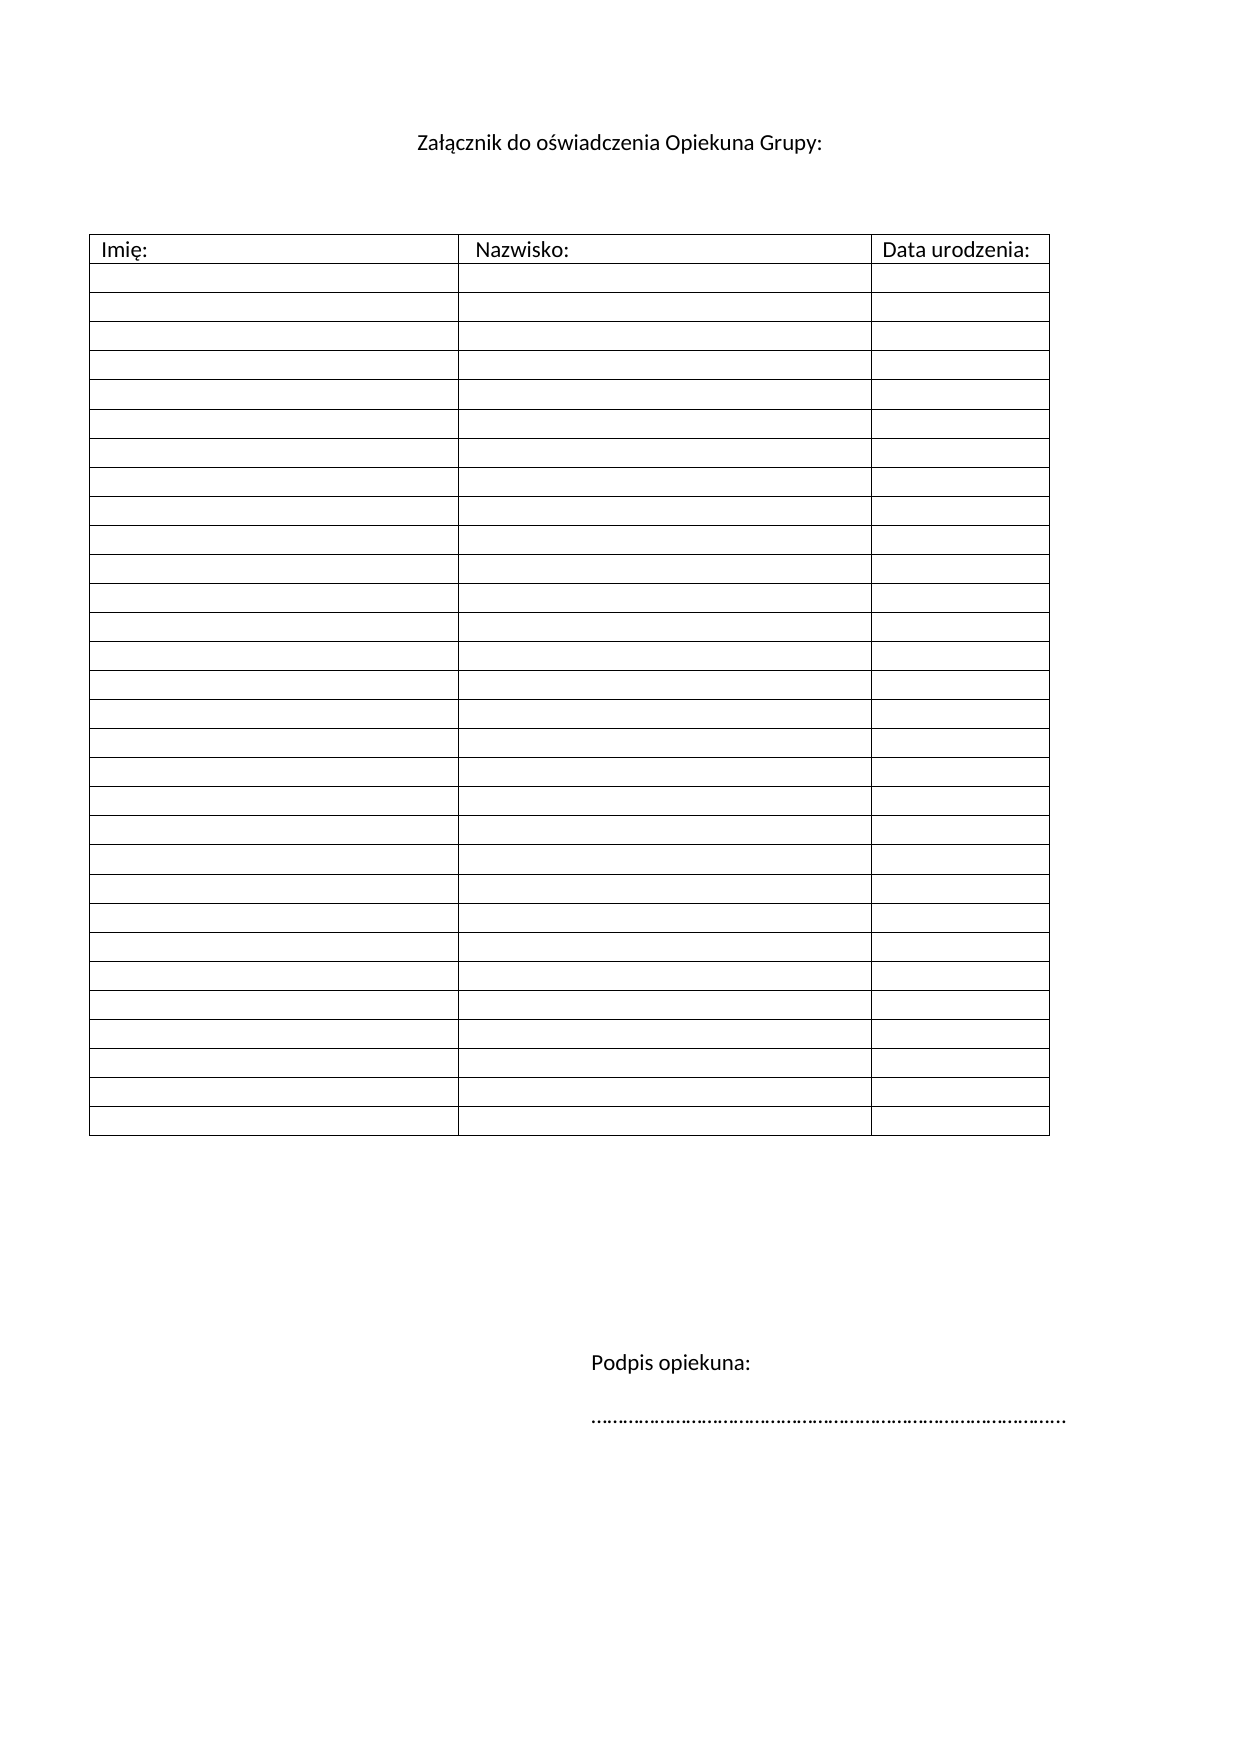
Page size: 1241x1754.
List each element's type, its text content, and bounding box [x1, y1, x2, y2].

table_cell [872, 991, 1049, 1019]
table_cell [459, 613, 871, 641]
table_cell [872, 845, 1049, 873]
table_cell [872, 526, 1049, 554]
table_cell [90, 293, 458, 321]
table_cell [90, 1078, 458, 1106]
table_cell [459, 1020, 871, 1048]
table_cell [459, 845, 871, 873]
table_cell [872, 642, 1049, 670]
table_cell [459, 758, 871, 786]
table_cell [872, 613, 1049, 641]
table_cell [872, 497, 1049, 525]
table_cell [90, 1049, 458, 1077]
table_cell [90, 787, 458, 815]
table_cell [90, 642, 458, 670]
table_cell [90, 497, 458, 525]
table_cell [459, 1107, 871, 1135]
table_cell [459, 991, 871, 1019]
table_cell [872, 700, 1049, 728]
table_cell [459, 1078, 871, 1106]
table_cell [872, 758, 1049, 786]
table_cell [872, 729, 1049, 757]
table_cell [459, 816, 871, 844]
text Podpis opiekuna: [591, 1348, 1165, 1376]
table_cell [459, 410, 871, 437]
table_cell [459, 497, 871, 525]
table_cell [90, 613, 458, 641]
table_cell [90, 875, 458, 902]
table_cell [90, 380, 458, 408]
table_cell [872, 439, 1049, 467]
table_cell [90, 962, 458, 990]
table_cell [872, 816, 1049, 844]
table_cell [90, 264, 458, 292]
table_cell [90, 700, 458, 728]
table_cell [459, 787, 871, 815]
table_cell [459, 700, 871, 728]
table_cell [459, 322, 871, 350]
table_cell [459, 962, 871, 990]
table_cell [872, 933, 1049, 961]
table_header Imię: [90, 235, 458, 263]
table_cell [459, 933, 871, 961]
table_cell [90, 816, 458, 844]
table_cell [90, 526, 458, 554]
table_cell [459, 729, 871, 757]
table_cell [459, 439, 871, 467]
table_cell [459, 671, 871, 699]
table_cell [872, 1049, 1049, 1077]
table_cell [90, 410, 458, 437]
table_cell [872, 410, 1049, 437]
table_cell [90, 351, 458, 379]
table_cell [872, 322, 1049, 350]
table_cell [459, 875, 871, 902]
table_cell [872, 1107, 1049, 1135]
table_cell [90, 904, 458, 932]
table_cell [90, 468, 458, 496]
table_cell [459, 468, 871, 496]
table_cell [872, 1020, 1049, 1048]
table_cell [90, 991, 458, 1019]
table_cell [872, 555, 1049, 583]
table_cell [90, 584, 458, 612]
table_cell [872, 671, 1049, 699]
table_cell [459, 351, 871, 379]
text ……………………………………………………………………………... [591, 1401, 1165, 1429]
table_cell [90, 758, 458, 786]
table_cell [459, 1049, 871, 1077]
table_cell [872, 904, 1049, 932]
table_cell [872, 351, 1049, 379]
text Załącznik do oświadczenia Opiekuna Grupy: [75, 128, 1165, 156]
table_cell [90, 439, 458, 467]
table_header Nazwisko: [459, 235, 871, 263]
table_cell [872, 1078, 1049, 1106]
table_cell [459, 293, 871, 321]
table_cell [872, 787, 1049, 815]
table_cell [459, 380, 871, 408]
table_cell [872, 468, 1049, 496]
table_cell [872, 264, 1049, 292]
table_cell [90, 1107, 458, 1135]
table_cell [872, 875, 1049, 902]
table_cell [90, 1020, 458, 1048]
table_cell [872, 962, 1049, 990]
table_cell [872, 584, 1049, 612]
table_cell [459, 584, 871, 612]
table_cell [872, 380, 1049, 408]
table_cell [459, 642, 871, 670]
table_cell [90, 933, 458, 961]
table_cell [90, 729, 458, 757]
table_cell [459, 555, 871, 583]
table_cell [90, 322, 458, 350]
table_cell [90, 845, 458, 873]
table_cell [90, 671, 458, 699]
table_cell [872, 293, 1049, 321]
table_cell [90, 555, 458, 583]
table_header Data urodzenia: [872, 235, 1049, 263]
table_cell [459, 526, 871, 554]
table_cell [459, 904, 871, 932]
table_cell [459, 264, 871, 292]
